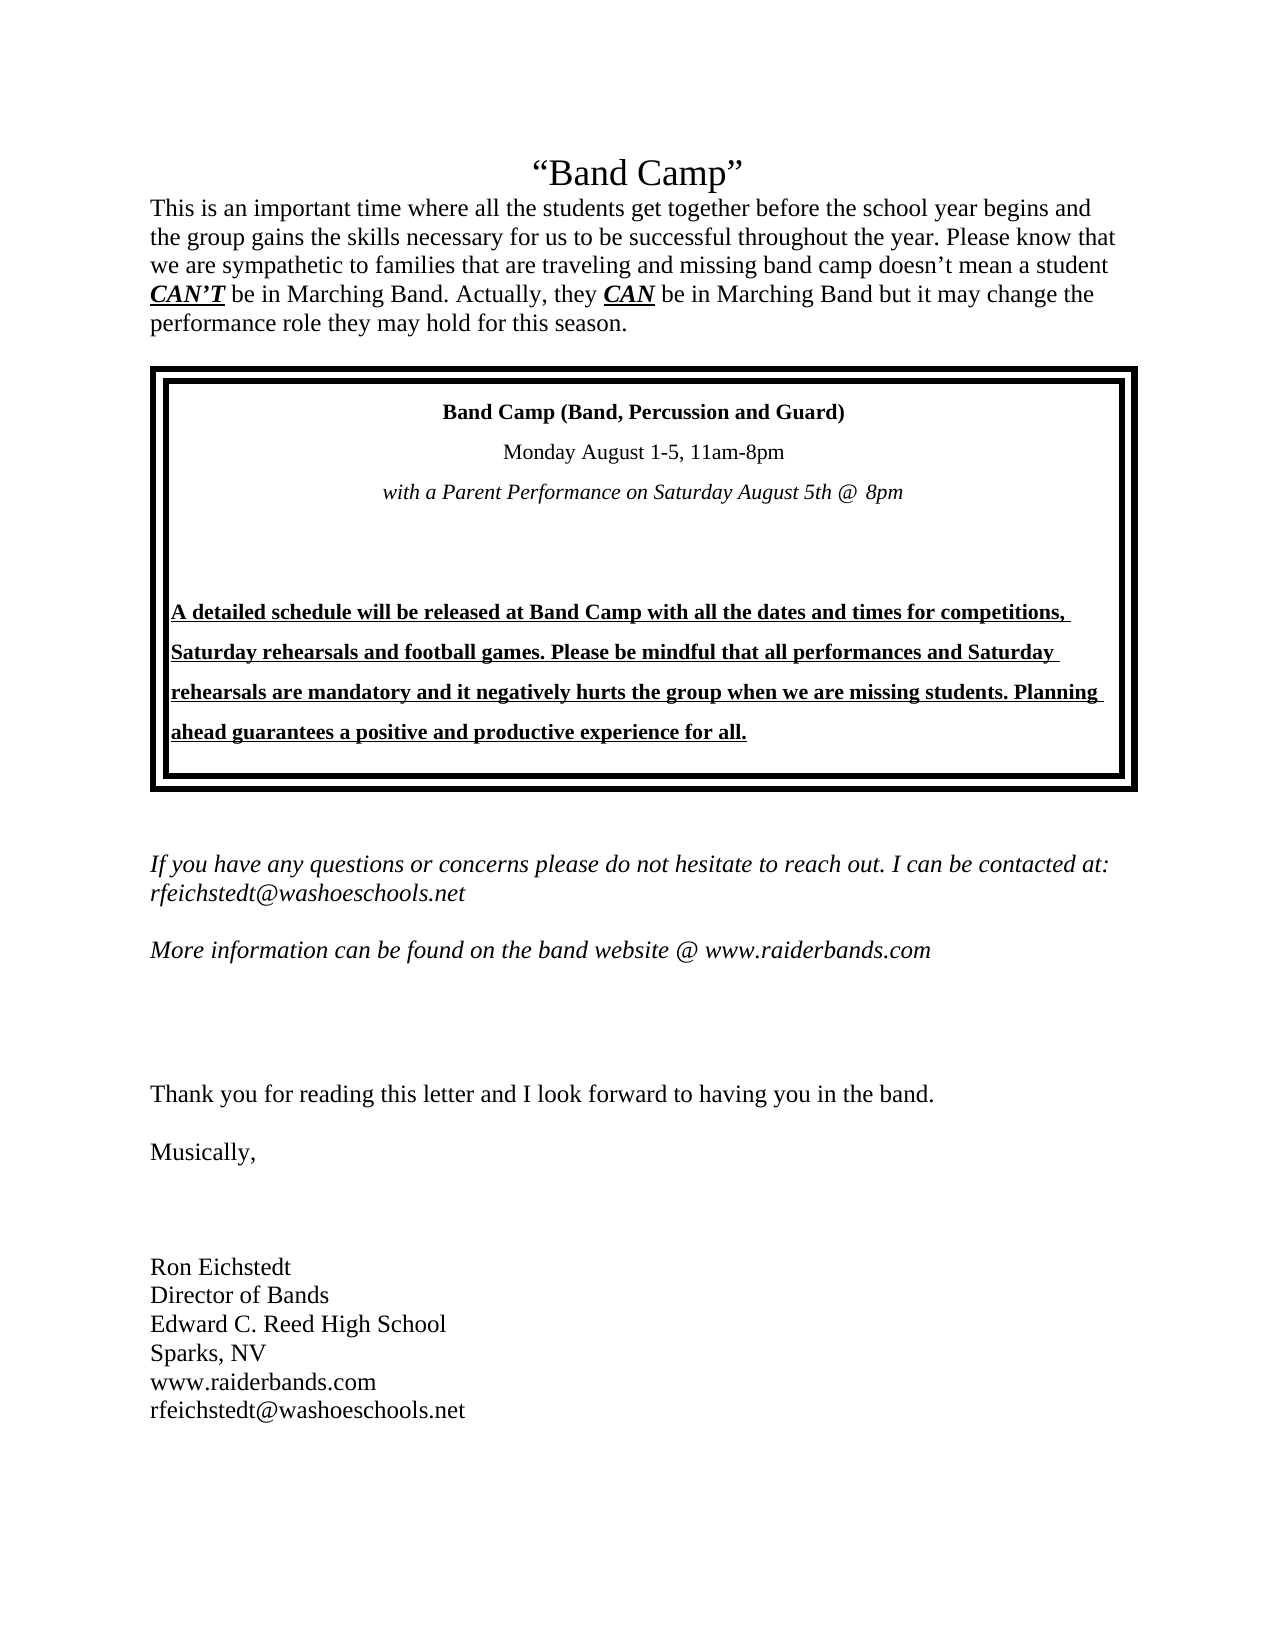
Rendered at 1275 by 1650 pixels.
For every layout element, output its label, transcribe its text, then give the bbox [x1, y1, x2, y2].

text If you have any questions or concerns please do not hesitate to reach out. I can be contacted at: rfeichstedt@washoeschools.net [150, 849, 1125, 907]
text Thank you for reading this letter and I look forward to having you in the band. [150, 1079, 1125, 1108]
text Musically, [150, 1137, 1125, 1166]
table_header Band Camp (Band, Percussion and Guard) Monday August 1-5, 11am-8pm with a Parent Performance on Saturday August 5th @ 8pm A detailed schedule will be released at Band Camp with all the dates and times for competitions, Saturday rehearsals and football games. Please be mindful that all performances and Saturday rehearsals are mandatory and it negatively hurts the group when we are missing students. Planning ahead guarantees a positive and productive experience for all. [159, 372, 1128, 773]
text More information can be found on the band website @ www.raiderbands.com [150, 936, 1125, 964]
text Director of Bands [150, 1281, 1125, 1309]
text rfeichstedt@washoeschools.net [150, 1396, 1125, 1424]
text Edward C. Reed High School [150, 1309, 1125, 1338]
text Sparks, NV [150, 1338, 1125, 1367]
text Ron Eichstedt [150, 1252, 1125, 1281]
text This is an important time where all the students get together before the school year begins and the group gains the skills necessary for us to be successful throughout the year. Please know that we are sympathetic to families that are traveling and missing band camp doesn’t mean a student CAN’T be in Marching Band. Actually, they CAN be in Marching Band but it may change the performance role they may hold for this season. [150, 193, 1125, 337]
text “Band Camp” [150, 150, 1125, 193]
text www.raiderbands.com [150, 1367, 1125, 1396]
